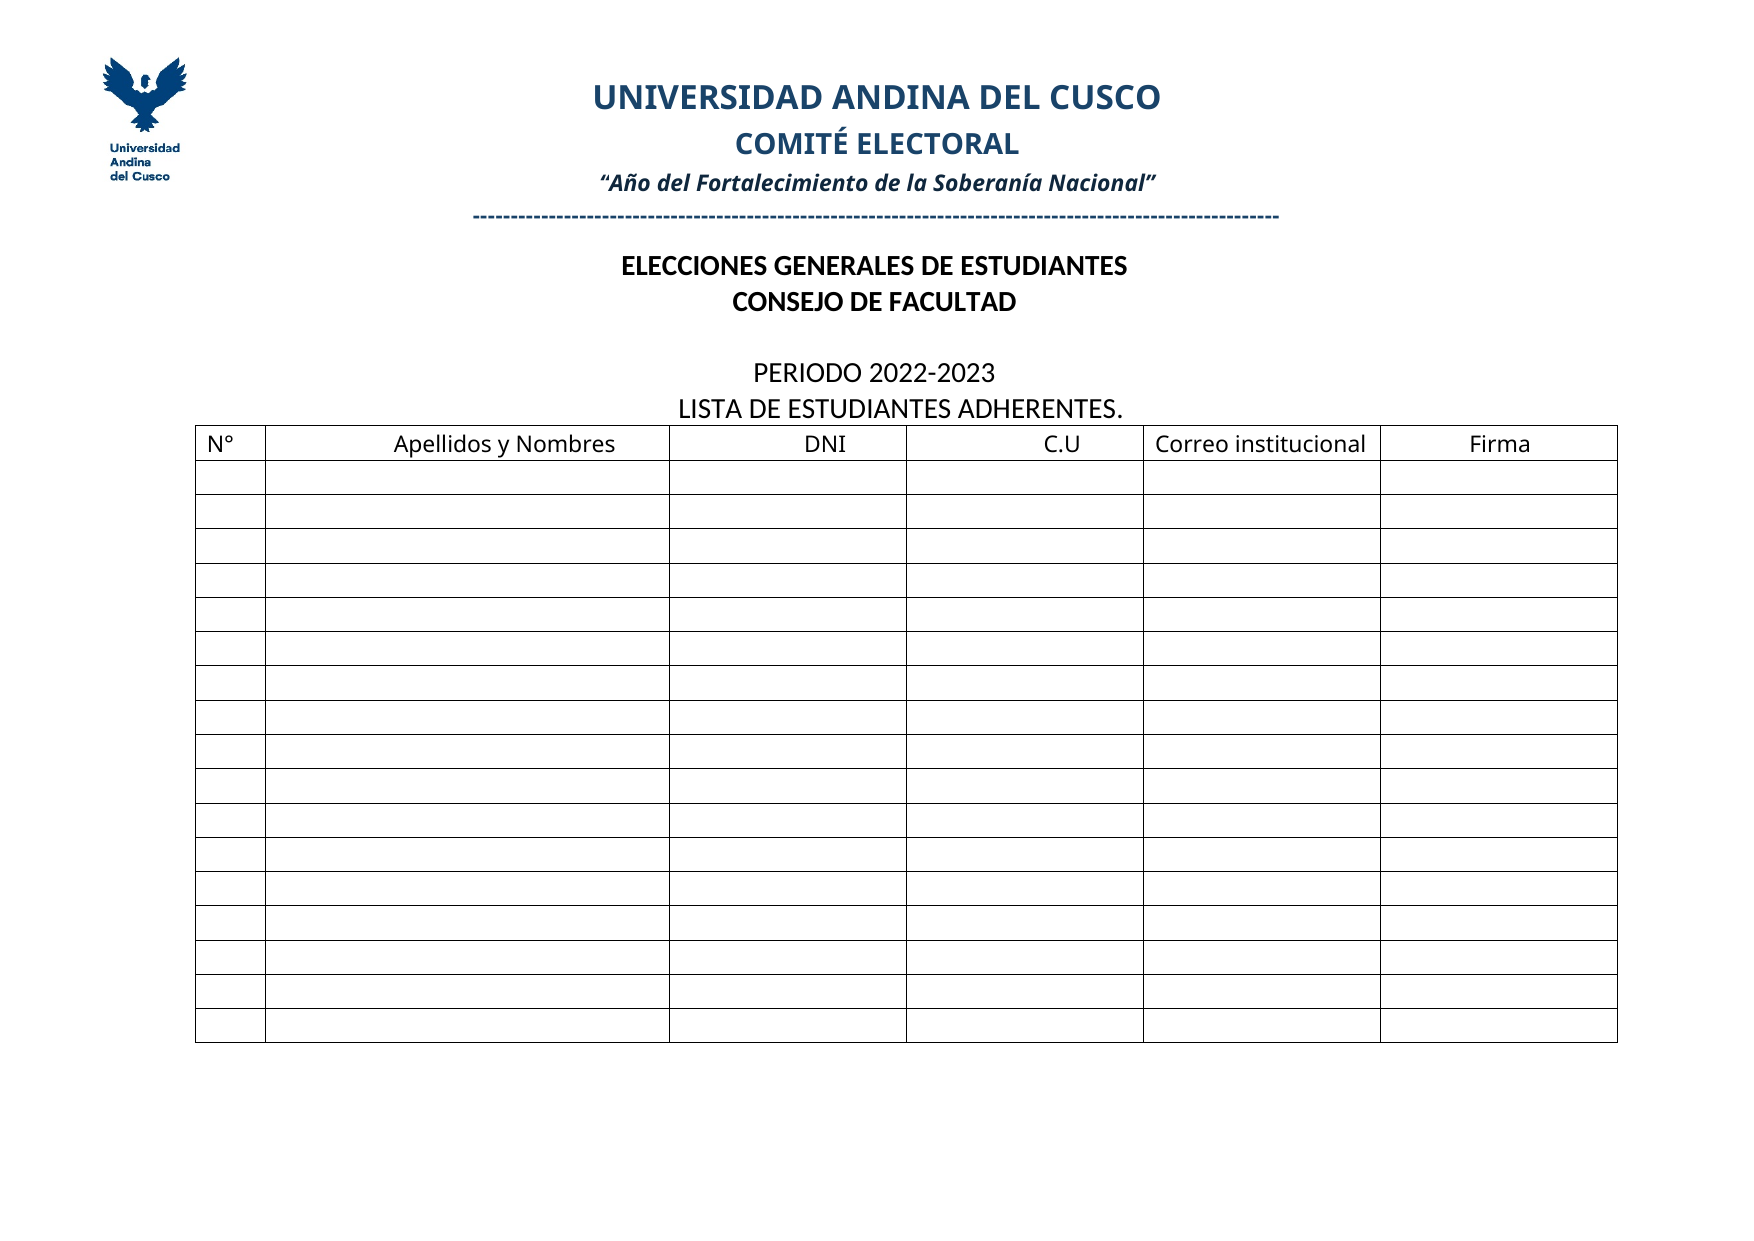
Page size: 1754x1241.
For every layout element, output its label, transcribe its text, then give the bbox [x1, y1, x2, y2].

table_cell [196, 598, 265, 631]
table_cell [1144, 666, 1380, 699]
table_cell [907, 906, 1143, 939]
table_cell [1144, 529, 1380, 562]
table_cell [266, 769, 669, 802]
table_cell [907, 598, 1143, 631]
table_cell [1144, 804, 1380, 837]
table_cell [670, 495, 906, 528]
table_cell [1144, 906, 1380, 939]
table_cell [670, 872, 906, 905]
text ELECCIONES GENERALES DE ESTUDIANTES [366, 247, 1383, 283]
table_cell [1381, 632, 1617, 665]
table_header C.U [907, 426, 1143, 460]
table_cell [907, 735, 1143, 768]
table_cell [907, 701, 1143, 734]
table_cell [907, 872, 1143, 905]
table_cell [1381, 975, 1617, 1008]
table_cell [670, 804, 906, 837]
table_cell [196, 804, 265, 837]
table_cell [1381, 529, 1617, 562]
table_header Firma [1381, 426, 1617, 460]
table_cell [1144, 735, 1380, 768]
table_cell [1381, 564, 1617, 597]
table_cell [670, 735, 906, 768]
table_cell [1381, 838, 1617, 871]
table_cell [907, 769, 1143, 802]
table_cell [907, 495, 1143, 528]
table_cell [266, 598, 669, 631]
table_cell [670, 1009, 906, 1042]
table_cell [196, 529, 265, 562]
table_cell [907, 632, 1143, 665]
table_cell [196, 461, 265, 494]
table_cell [196, 975, 265, 1008]
table_cell [196, 838, 265, 871]
table_cell [1144, 495, 1380, 528]
table_cell [1381, 872, 1617, 905]
table_cell [907, 1009, 1143, 1042]
table_cell [196, 495, 265, 528]
table_cell [1144, 838, 1380, 871]
table_cell [1144, 872, 1380, 905]
table_cell [1381, 1009, 1617, 1042]
table_cell [266, 666, 669, 699]
table_header DNI [670, 426, 906, 460]
table_cell [907, 975, 1143, 1008]
table_header Apellidos y Nombres [266, 426, 669, 460]
table_cell [670, 632, 906, 665]
table_cell [670, 838, 906, 871]
table_cell [1144, 769, 1380, 802]
table_cell [1144, 1009, 1380, 1042]
table_cell [266, 735, 669, 768]
picture [101, 56, 189, 182]
table_cell [670, 906, 906, 939]
table_cell [266, 461, 669, 494]
table_cell [1381, 735, 1617, 768]
table_cell [907, 461, 1143, 494]
table_cell [1144, 975, 1380, 1008]
table_cell [907, 666, 1143, 699]
table_cell [266, 838, 669, 871]
table_cell [670, 941, 906, 974]
table_cell [1144, 598, 1380, 631]
table_cell [670, 564, 906, 597]
table_cell [196, 1009, 265, 1042]
table_cell [670, 529, 906, 562]
table_cell [670, 598, 906, 631]
table_cell [1381, 701, 1617, 734]
table_cell [1381, 804, 1617, 837]
table_cell [196, 906, 265, 939]
table_cell [1144, 564, 1380, 597]
table_cell [1381, 906, 1617, 939]
table_cell [196, 735, 265, 768]
table_cell [266, 804, 669, 837]
table_cell [907, 838, 1143, 871]
table_cell [266, 975, 669, 1008]
table_cell [1381, 769, 1617, 802]
table_cell [196, 769, 265, 802]
table_cell [196, 564, 265, 597]
table_cell [1381, 495, 1617, 528]
table_cell [196, 701, 265, 734]
table_cell [1381, 941, 1617, 974]
table_cell [907, 941, 1143, 974]
table_cell [196, 872, 265, 905]
table_cell [1144, 941, 1380, 974]
table_cell [266, 632, 669, 665]
table_cell [1381, 598, 1617, 631]
text LISTA DE ESTUDIANTES ADHERENTES. [635, 390, 1166, 425]
table_header Correo institucional [1144, 426, 1380, 460]
table_cell [266, 701, 669, 734]
table_cell [1144, 461, 1380, 494]
table_cell [670, 666, 906, 699]
table_cell [1381, 666, 1617, 699]
table_cell [266, 495, 669, 528]
table_cell [1144, 632, 1380, 665]
table_cell [1144, 701, 1380, 734]
table_cell [907, 564, 1143, 597]
table_cell [266, 906, 669, 939]
table_cell [266, 1009, 669, 1042]
table_cell [670, 975, 906, 1008]
table_cell [907, 529, 1143, 562]
table_cell [196, 941, 265, 974]
table_cell [196, 666, 265, 699]
table_cell [670, 769, 906, 802]
table_cell [266, 564, 669, 597]
table_cell [670, 461, 906, 494]
table_header N° [196, 426, 265, 460]
table_cell [670, 701, 906, 734]
table_cell [907, 804, 1143, 837]
table_cell [266, 529, 669, 562]
text CONSEJO DE FACULTAD [366, 283, 1383, 318]
table_cell [196, 632, 265, 665]
table_cell [1381, 461, 1617, 494]
text PERIODO 2022-2023 [366, 354, 1383, 390]
table_cell [266, 872, 669, 905]
table_cell [266, 941, 669, 974]
